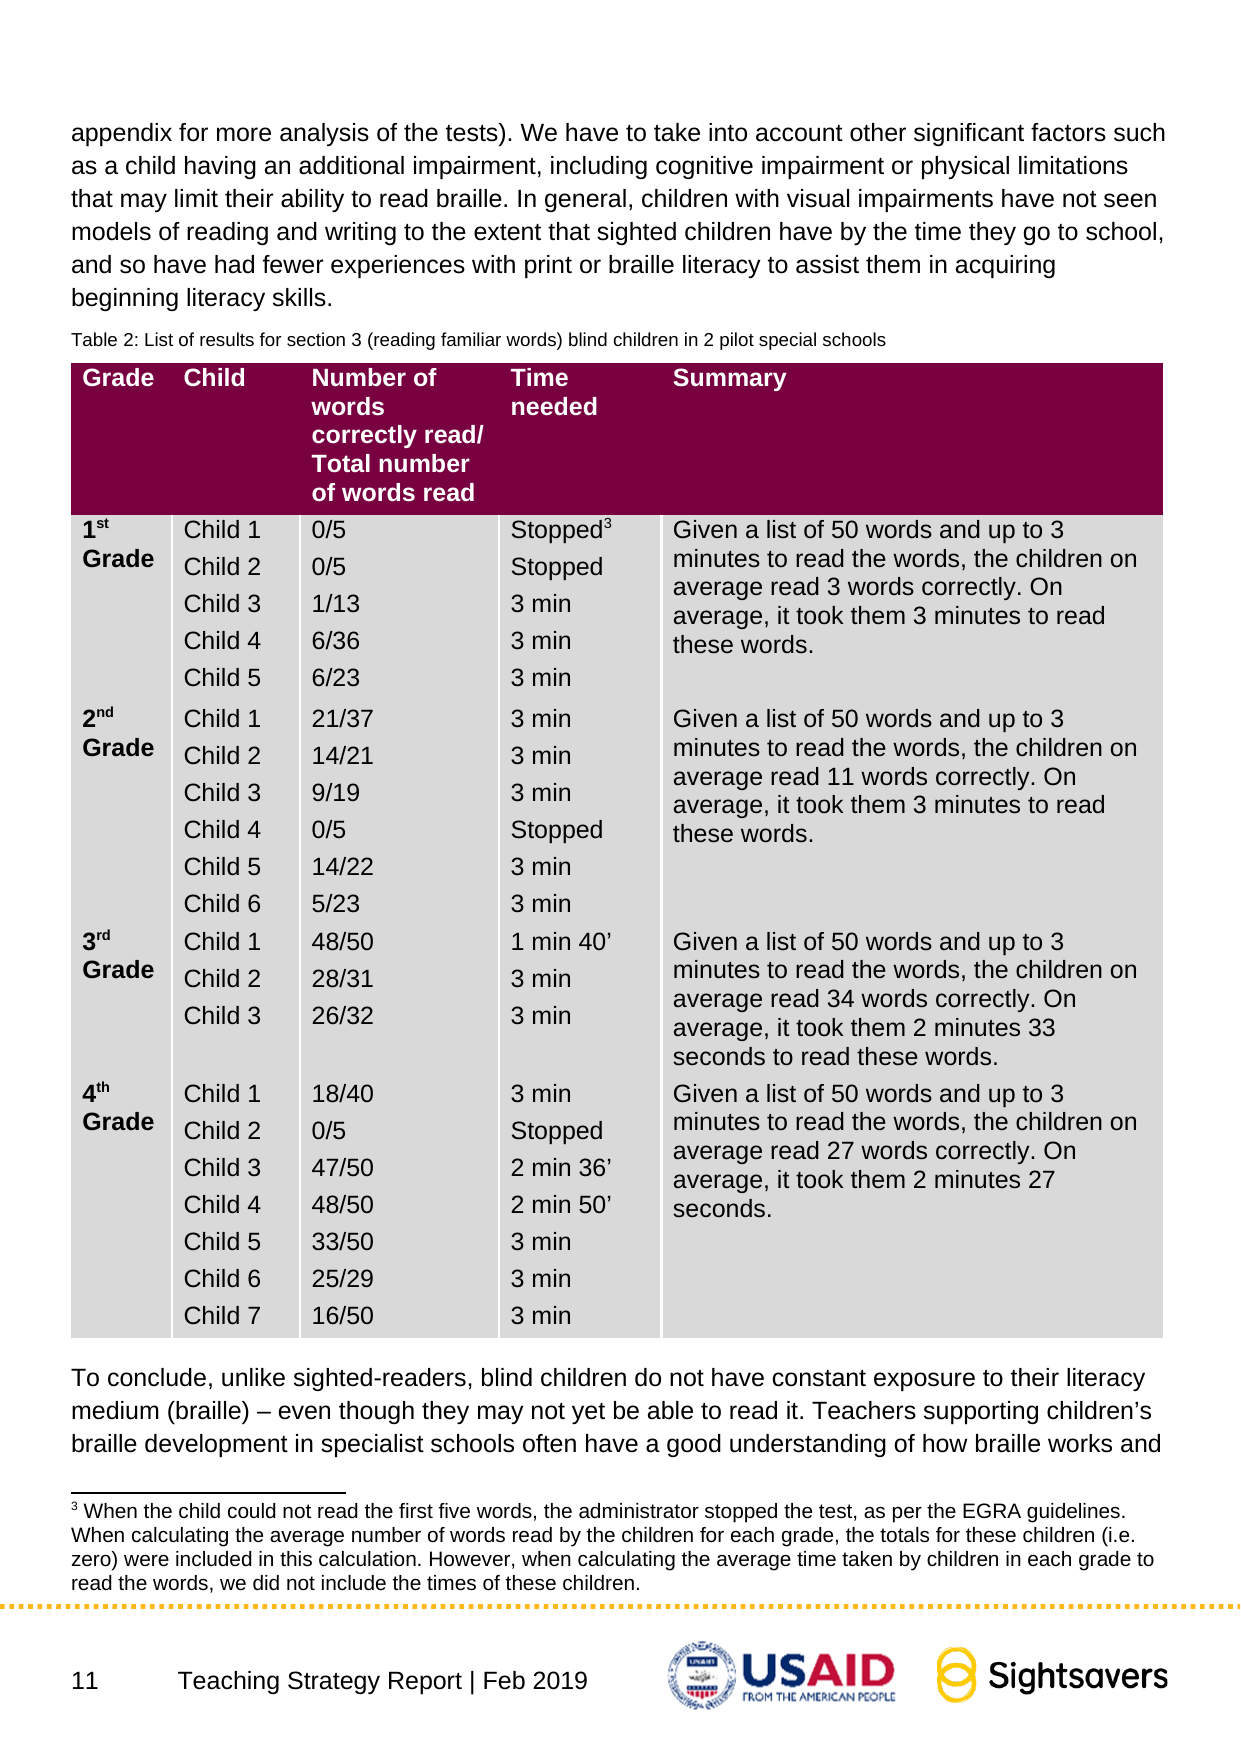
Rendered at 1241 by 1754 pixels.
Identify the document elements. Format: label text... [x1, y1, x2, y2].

table_cell 48/50 28/31 26/32 [301, 927, 498, 1079]
table_header Number of words correctly read/ Total number of words read [300, 363, 499, 515]
table_cell 0/5 0/5 1/13 6/36 6/23 [301, 515, 498, 704]
table_header Time needed [499, 363, 661, 515]
table_cell Given a list of 50 words and up to 3 minutes to read the words, the children on average read 27 words correctly. On average, it took them 2 minutes 27 seconds. [663, 1079, 1163, 1338]
table_cell Child 1 Child 2 Child 3 Child 4 Child 5 [173, 515, 299, 704]
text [71, 1363, 1169, 1458]
table_cell 21/37 14/21 9/19 0/5 14/22 5/23 [301, 704, 498, 927]
table_cell Given a list of 50 words and up to 3 minutes to read the words, the children on average read 3 words correctly. On average, it took them 3 minutes to read these words. [663, 515, 1163, 704]
table_cell 1st Grade [71, 515, 171, 704]
table_cell 4th Grade [71, 1079, 171, 1338]
text Table 2: List of results for section 3 (reading familiar words) blind children in 2 pilot special schools [71, 329, 1169, 350]
table_cell Given a list of 50 words and up to 3 minutes to read the words, the children on average read 11 words correctly. On average, it took them 3 minutes to read these words. [663, 704, 1163, 927]
picture [636, 1621, 928, 1734]
picture [937, 1647, 1168, 1703]
table_header Child [172, 363, 300, 515]
table_cell 1 min 40’ 3 min 3 min [500, 927, 660, 1079]
table_cell 2nd Grade [71, 704, 171, 927]
table_cell 3 min Stopped 2 min 36’ 2 min 50’ 3 min 3 min 3 min [500, 1079, 660, 1338]
table_cell Stopped Stopped 3 min 3 min 3 min [500, 515, 660, 704]
table_header Grade [71, 363, 172, 515]
table_cell Child 1 Child 2 Child 3 [173, 927, 299, 1079]
table_cell Given a list of 50 words and up to 3 minutes to read the words, the children on average read 34 words correctly. On average, it took them 2 minutes 33 seconds to read these words. [663, 927, 1163, 1079]
table_cell 3rd Grade [71, 927, 171, 1079]
table_header Summary [661, 363, 1163, 515]
table_cell Child 1 Child 2 Child 3 Child 4 Child 5 Child 6 Child 7 [173, 1079, 299, 1338]
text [71, 118, 1169, 312]
table_cell 18/40 0/5 47/50 48/50 33/50 25/29 16/50 [301, 1079, 498, 1338]
table_cell 3 min 3 min 3 min Stopped 3 min 3 min [500, 704, 660, 927]
table_cell Child 1 Child 2 Child 3 Child 4 Child 5 Child 6 [173, 704, 299, 927]
